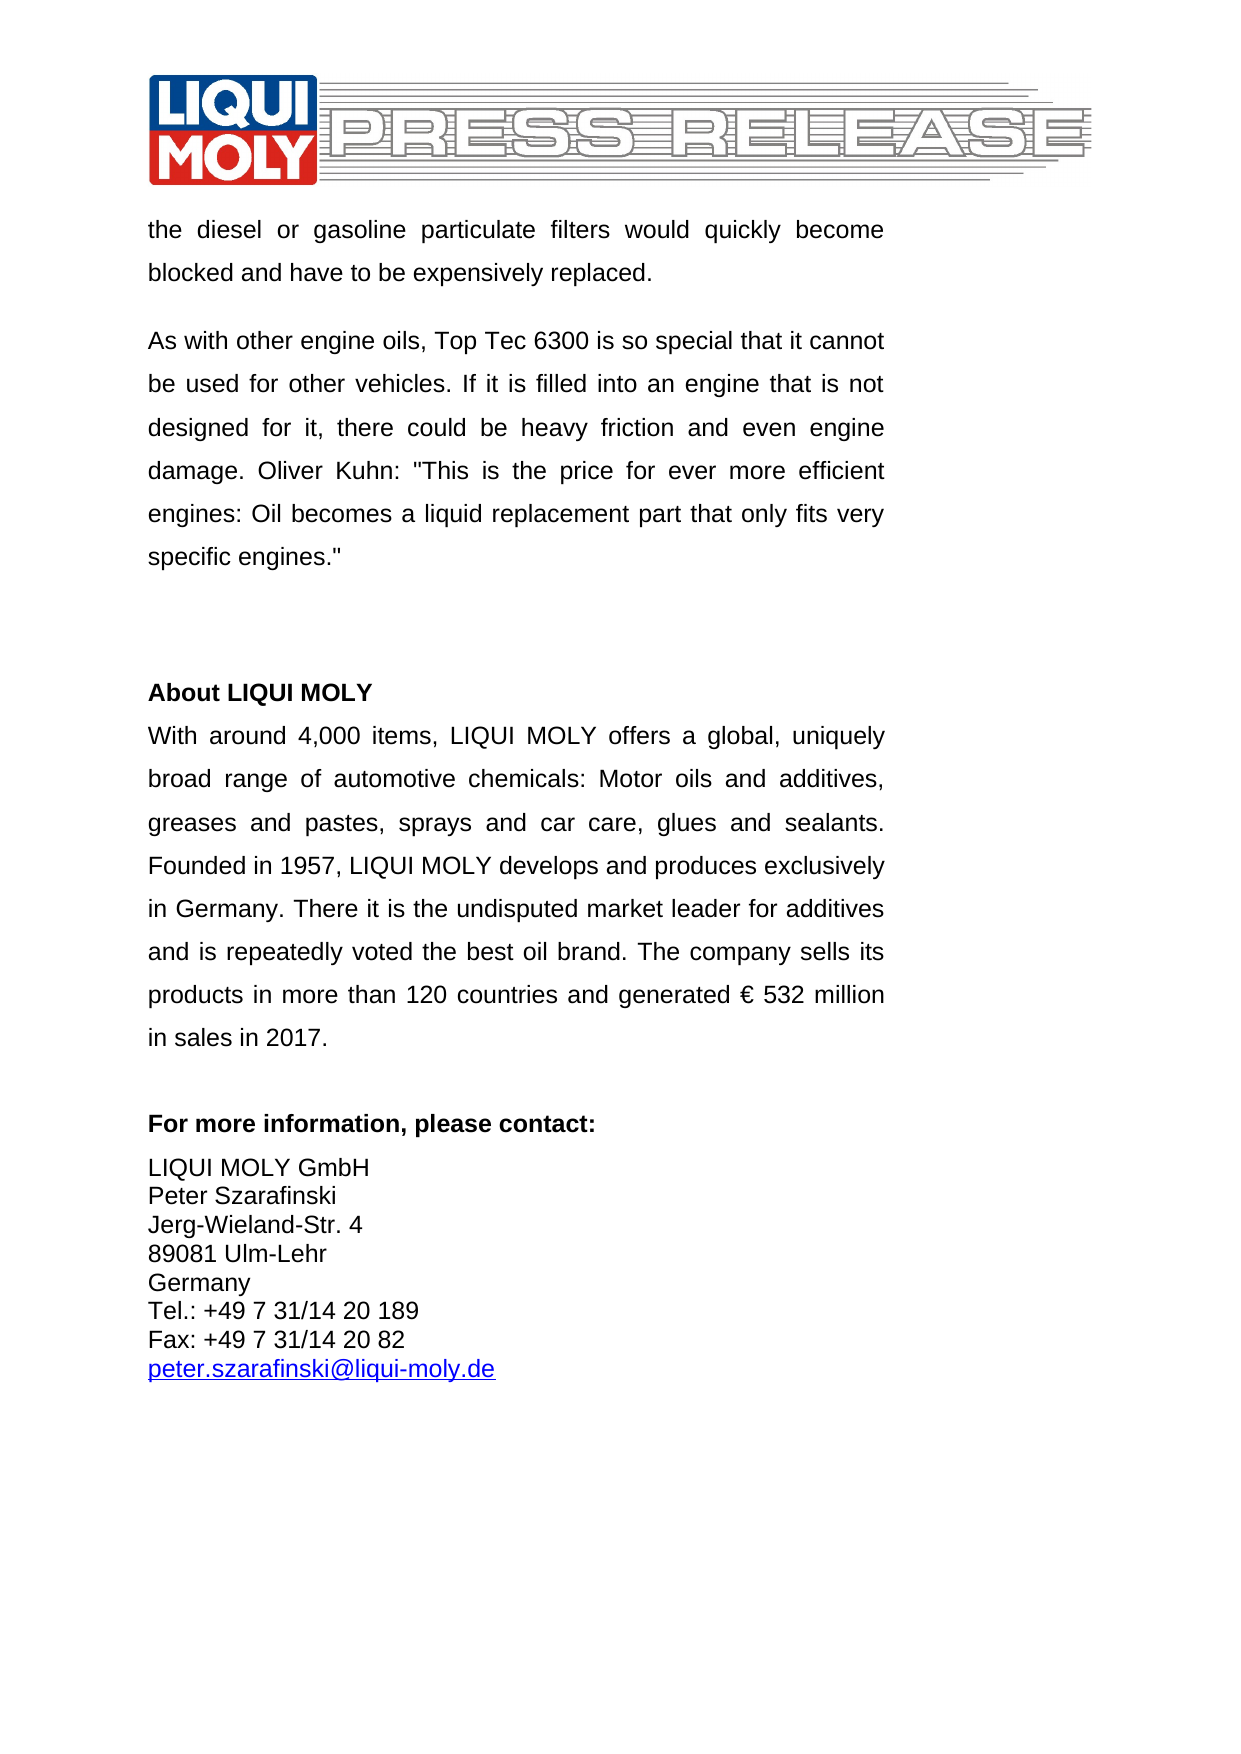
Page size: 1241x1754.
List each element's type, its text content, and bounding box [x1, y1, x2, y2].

text With around 4,000 items, LIQUI MOLY offers a global, uniquely broad range of automotive chemicals: Motor oils and additives, greases and pastes, sprays and car care, glues and sealants. Founded in 1957, LIQUI MOLY develops and produces exclusively in Germany. There it is the undisputed market leader for additives and is repeatedly voted the best oil brand. The company sells its products in more than 120 countries and generated € 532 million in sales in 2017. [148, 721, 886, 1052]
text LIQUI MOLY GmbH [148, 1152, 1093, 1181]
text About LIQUI MOLY [148, 678, 886, 707]
text Fax: +49 7 31/14 20 82 [148, 1325, 1093, 1354]
text As with other engine oils, Top Tec 6300 is so special that it cannot be used for other vehicles. If it is filled into an engine that is not designed for it, there could be heavy friction and even engine damage. Oliver Kuhn: "This is the price for ever more efficient engines: Oil becomes a liquid replacement part that only fits very specific engines." [148, 326, 886, 571]
text Tel.: +49 7 31/14 20 189 [148, 1296, 1093, 1325]
text Peter Szarafinski [148, 1181, 1093, 1210]
text Germany [148, 1267, 1093, 1296]
text For more information, please contact: [148, 1109, 879, 1138]
picture [147, 73, 1092, 187]
text 89081 Ulm-Lehr [148, 1239, 1093, 1267]
text Jerg-Wieland-Str. 4 [148, 1210, 1093, 1239]
text peter.szarafinski@liqui-moly.de [148, 1354, 1093, 1382]
